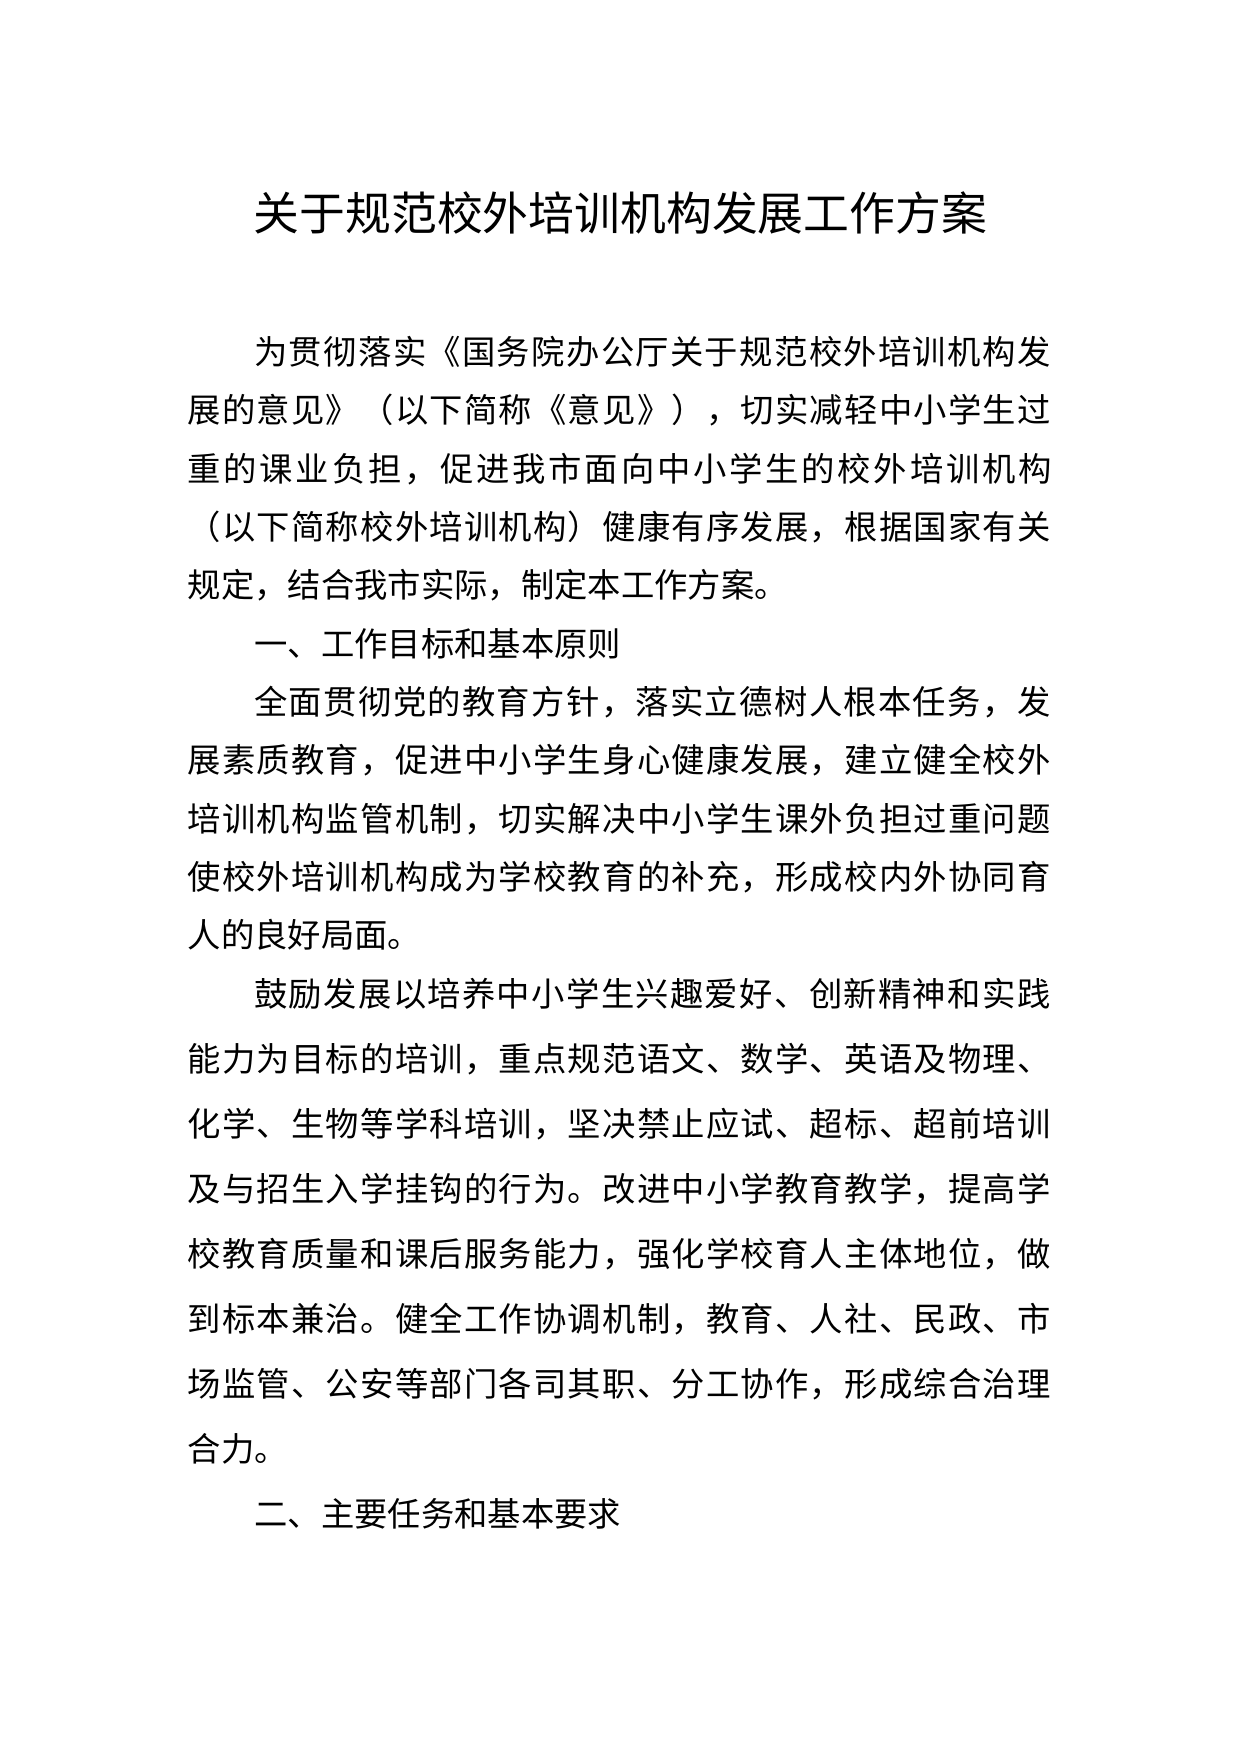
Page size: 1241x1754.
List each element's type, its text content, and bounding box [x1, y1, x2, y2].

text 二、主要任务和基本要求 [187, 1479, 1053, 1538]
text 鼓励发展以培养中小学生兴趣爱好、创新精神和实践能力为目标的培训，重点规范语文、数学、英语及物理、化学、生物等学科培训，坚决禁止应试、超标、超前培训及与招生入学挂钩的行为。改进中小学教育教学，提高学校教育质量和课后服务能力，强化学校育人主体地位，做到标本兼治。健全工作协调机制，教育、人社、民政、市场监管、公安等部门各司其职、分工协作，形成综合治理合力。 [187, 959, 1053, 1479]
text 为贯彻落实《国务院办公厅关于规范校外培训机构发展的意见》（以下简称《意见》），切实减轻中小学生过重的课业负担，促进我市面向中小学生的校外培训机构（以下简称校外培训机构）健康有序发展，根据国家有关规定，结合我市实际，制定本工作方案。 [187, 318, 1053, 609]
text 全面贯彻党的教育方针，落实立德树人根本任务，发展素质教育，促进中小学生身心健康发展，建立健全校外培训机构监管机制，切实解决中小学生课外负担过重问题，使校外培训机构成为学校教育的补充，形成校内外协同育人的良好局面。 [187, 668, 1053, 959]
text 一、工作目标和基本原则 [187, 609, 1053, 668]
text 关于规范校外培训机构发展工作方案 [187, 162, 1053, 259]
